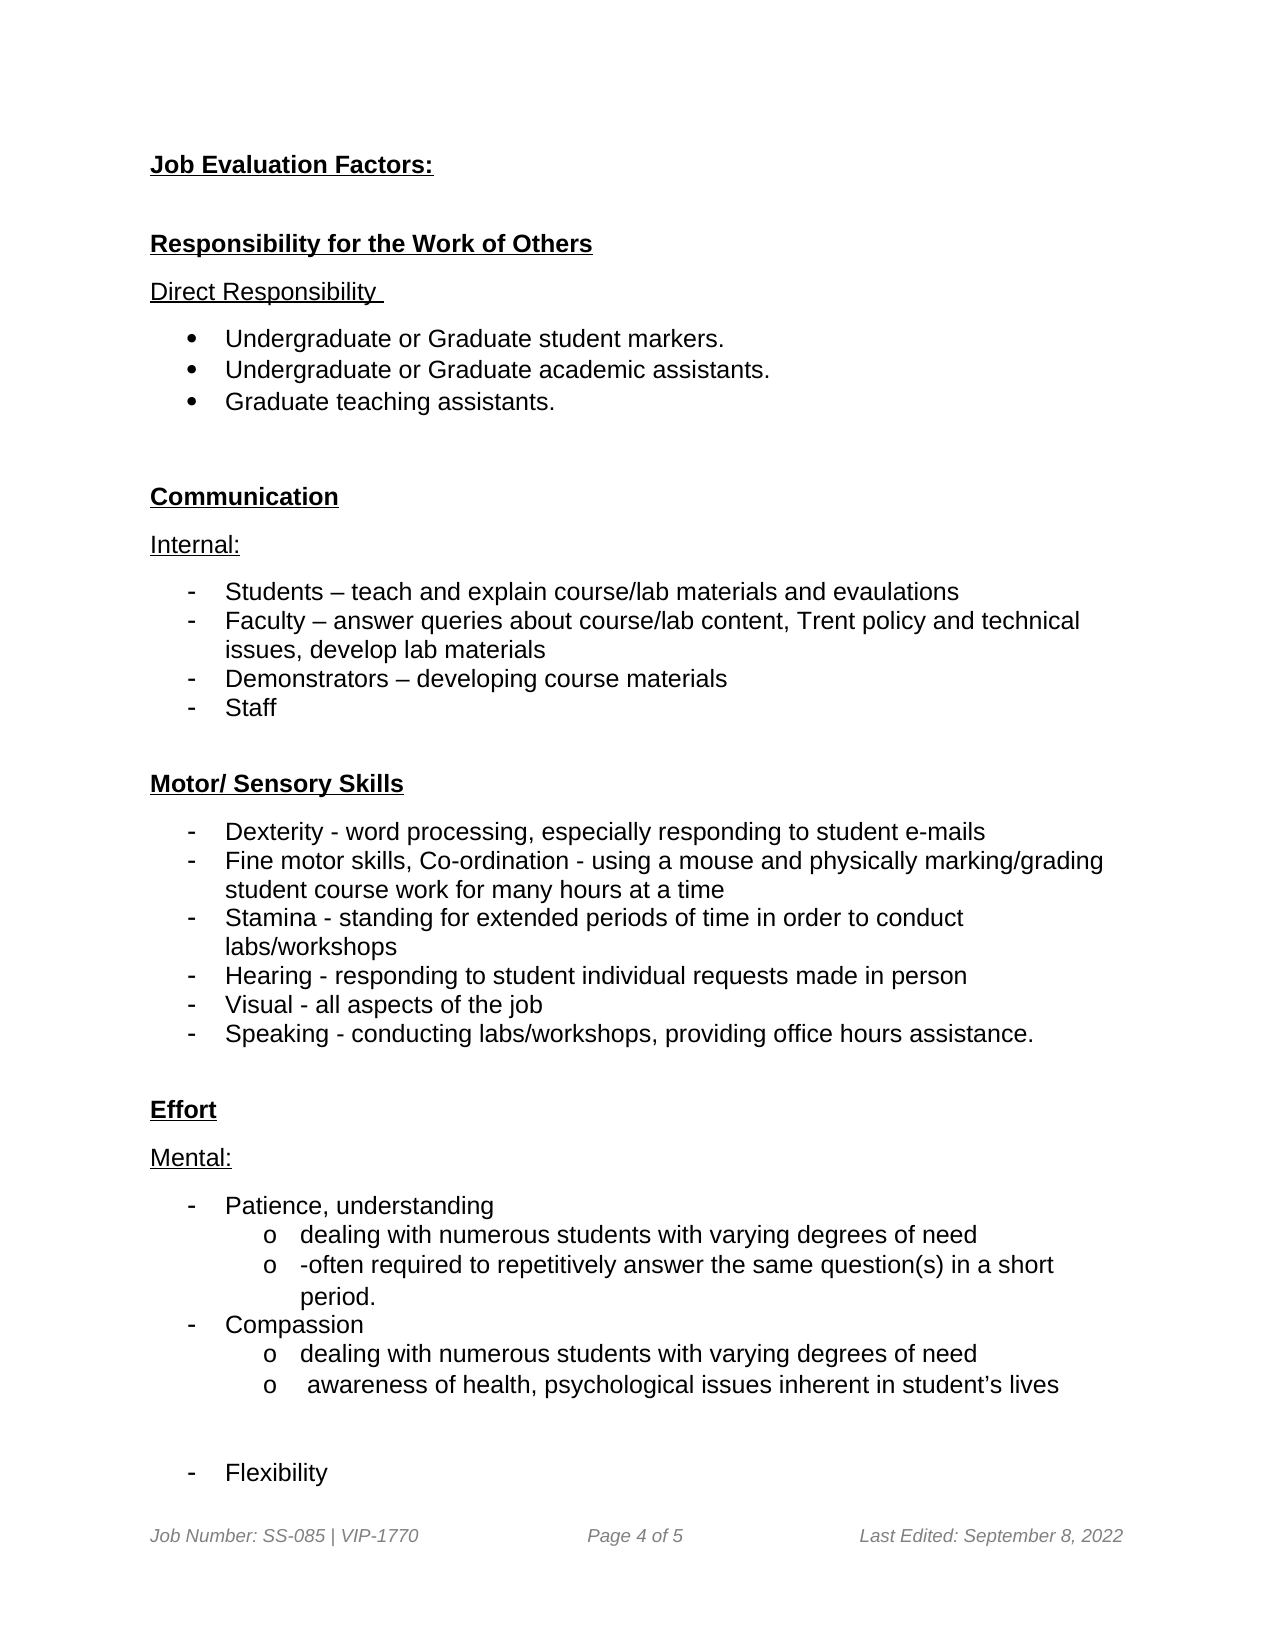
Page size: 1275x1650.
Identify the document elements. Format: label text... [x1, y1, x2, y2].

list Patience, understanding [187, 1191, 1125, 1219]
text Responsibility for the Work of Others [150, 229, 1125, 257]
list Hearing - responding to student individual requests made in person [187, 961, 1125, 990]
list -often required to repetitively answer the same question(s) in a short period. [262, 1251, 1125, 1310]
list Undergraduate or Graduate student markers. [187, 324, 1125, 353]
text Communication [150, 482, 1125, 511]
list Visual - all aspects of the job [187, 990, 1125, 1019]
list Undergraduate or Graduate academic assistants. [187, 355, 1125, 384]
list Compassion [187, 1310, 1125, 1339]
list Speaking - conducting labs/workshops, providing office hours assistance. [187, 1019, 1125, 1048]
text Motor/ Sensory Skills [150, 769, 1125, 798]
list Flexibility [187, 1458, 1125, 1487]
text Effort [150, 1095, 1125, 1124]
list Dexterity - word processing, especially responding to student e-mails [187, 817, 1125, 846]
text Job Evaluation Factors: [150, 150, 1125, 210]
list Staff [187, 693, 1125, 722]
text Mental: [150, 1143, 1125, 1172]
list awareness of health, psychological issues inherent in student’s lives [262, 1370, 1125, 1401]
list Graduate teaching assistants. [187, 386, 1125, 415]
list Faculty – answer queries about course/lab content, Trent policy and technical issues, develop lab materials [187, 606, 1125, 664]
list Stamina - standing for extended periods of time in order to conduct labs/workshops [187, 903, 1125, 961]
list dealing with numerous students with varying degrees of need [262, 1339, 1125, 1370]
list Fine motor skills, Co-ordination - using a mouse and physically marking/grading student course work for many hours at a time [187, 846, 1125, 903]
list Demonstrators – developing course materials [187, 664, 1125, 693]
list dealing with numerous students with varying degrees of need [262, 1219, 1125, 1251]
text Internal: [150, 530, 1125, 558]
text Direct Responsibility [150, 276, 1125, 305]
list Students – teach and explain course/lab materials and evaulations [187, 577, 1125, 606]
